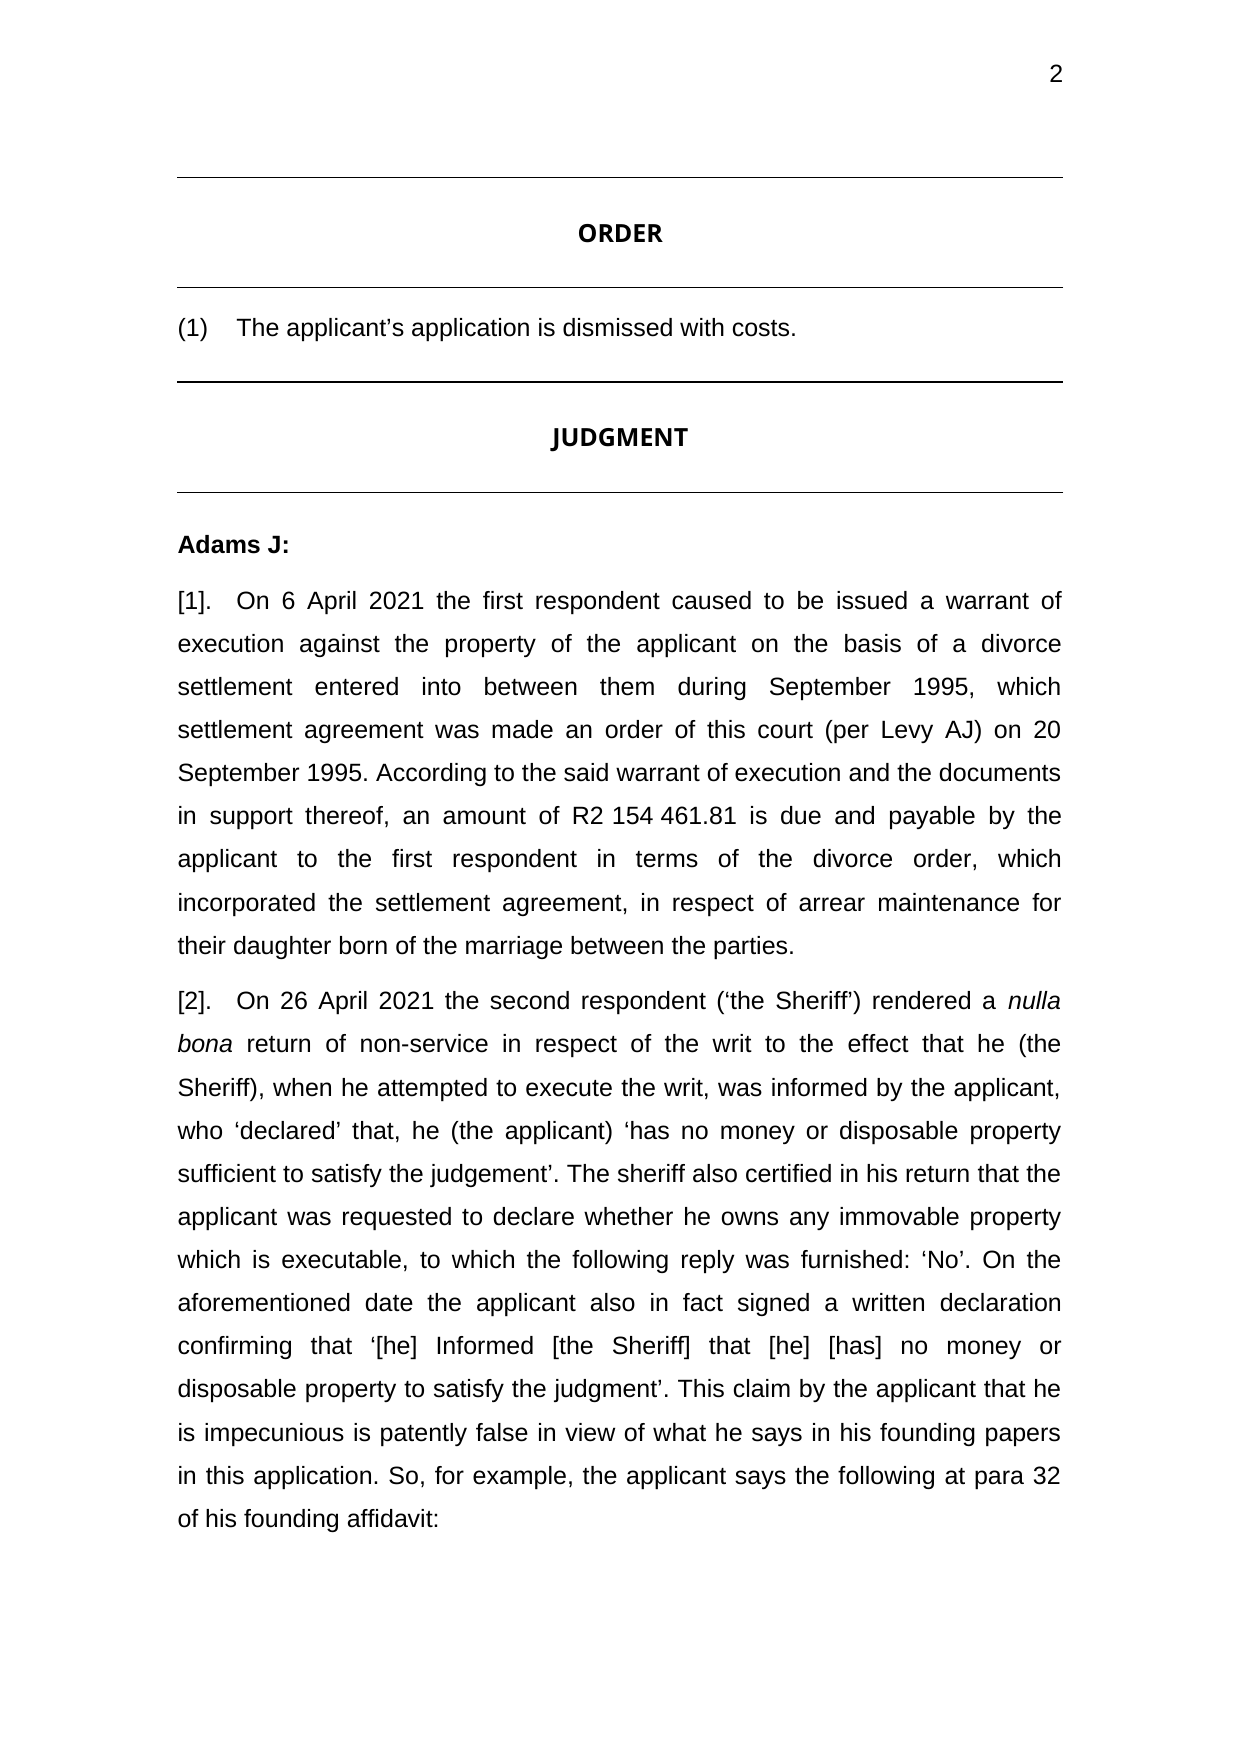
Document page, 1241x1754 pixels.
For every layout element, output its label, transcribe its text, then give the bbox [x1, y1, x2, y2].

list On 26 April 2021 the second respondent (‘the Sheriff’) rendered a nulla bona return of non-service in respect of the writ to the effect that he (the Sheriff), when he attempted to execute the writ, was informed by the applicant, who ‘declared’ that, he (the applicant) ‘has no money or disposable property sufficient to satisfy the judgement’. The sheriff also certified in his return that the applicant was requested to declare whether he owns any immovable property which is executable, to which the following reply was furnished: ‘No’. On the aforementioned date the applicant also in fact signed a written declaration confirming that ‘[he] Informed [the Sheriff] that [he] [has] no money or disposable property to satisfy the judgment’. This claim by the applicant that he is impecunious is patently false in view of what he says in his founding papers in this application. So, for example, the applicant says the following at para 32 of his founding affidavit: [177, 986, 1063, 1533]
text ORDER [177, 178, 1063, 287]
text JUDGMENT [177, 383, 1063, 492]
list On 6 April 2021 the first respondent caused to be issued a warrant of execution against the property of the applicant on the basis of a divorce settlement entered into between them during September 1995, which settlement agreement was made an order of this court (per Levy AJ) on 20 September 1995. According to the said warrant of execution and the documents in support thereof, an amount of R2 154 461.81 is due and payable by the applicant to the first respondent in terms of the divorce order, which incorporated the settlement agreement, in respect of arrear maintenance for their daughter born of the marriage between the parties. [177, 586, 1063, 959]
subtitle Adams J: [177, 530, 1063, 559]
list The applicant’s application is dismissed with costs. [177, 313, 1063, 342]
